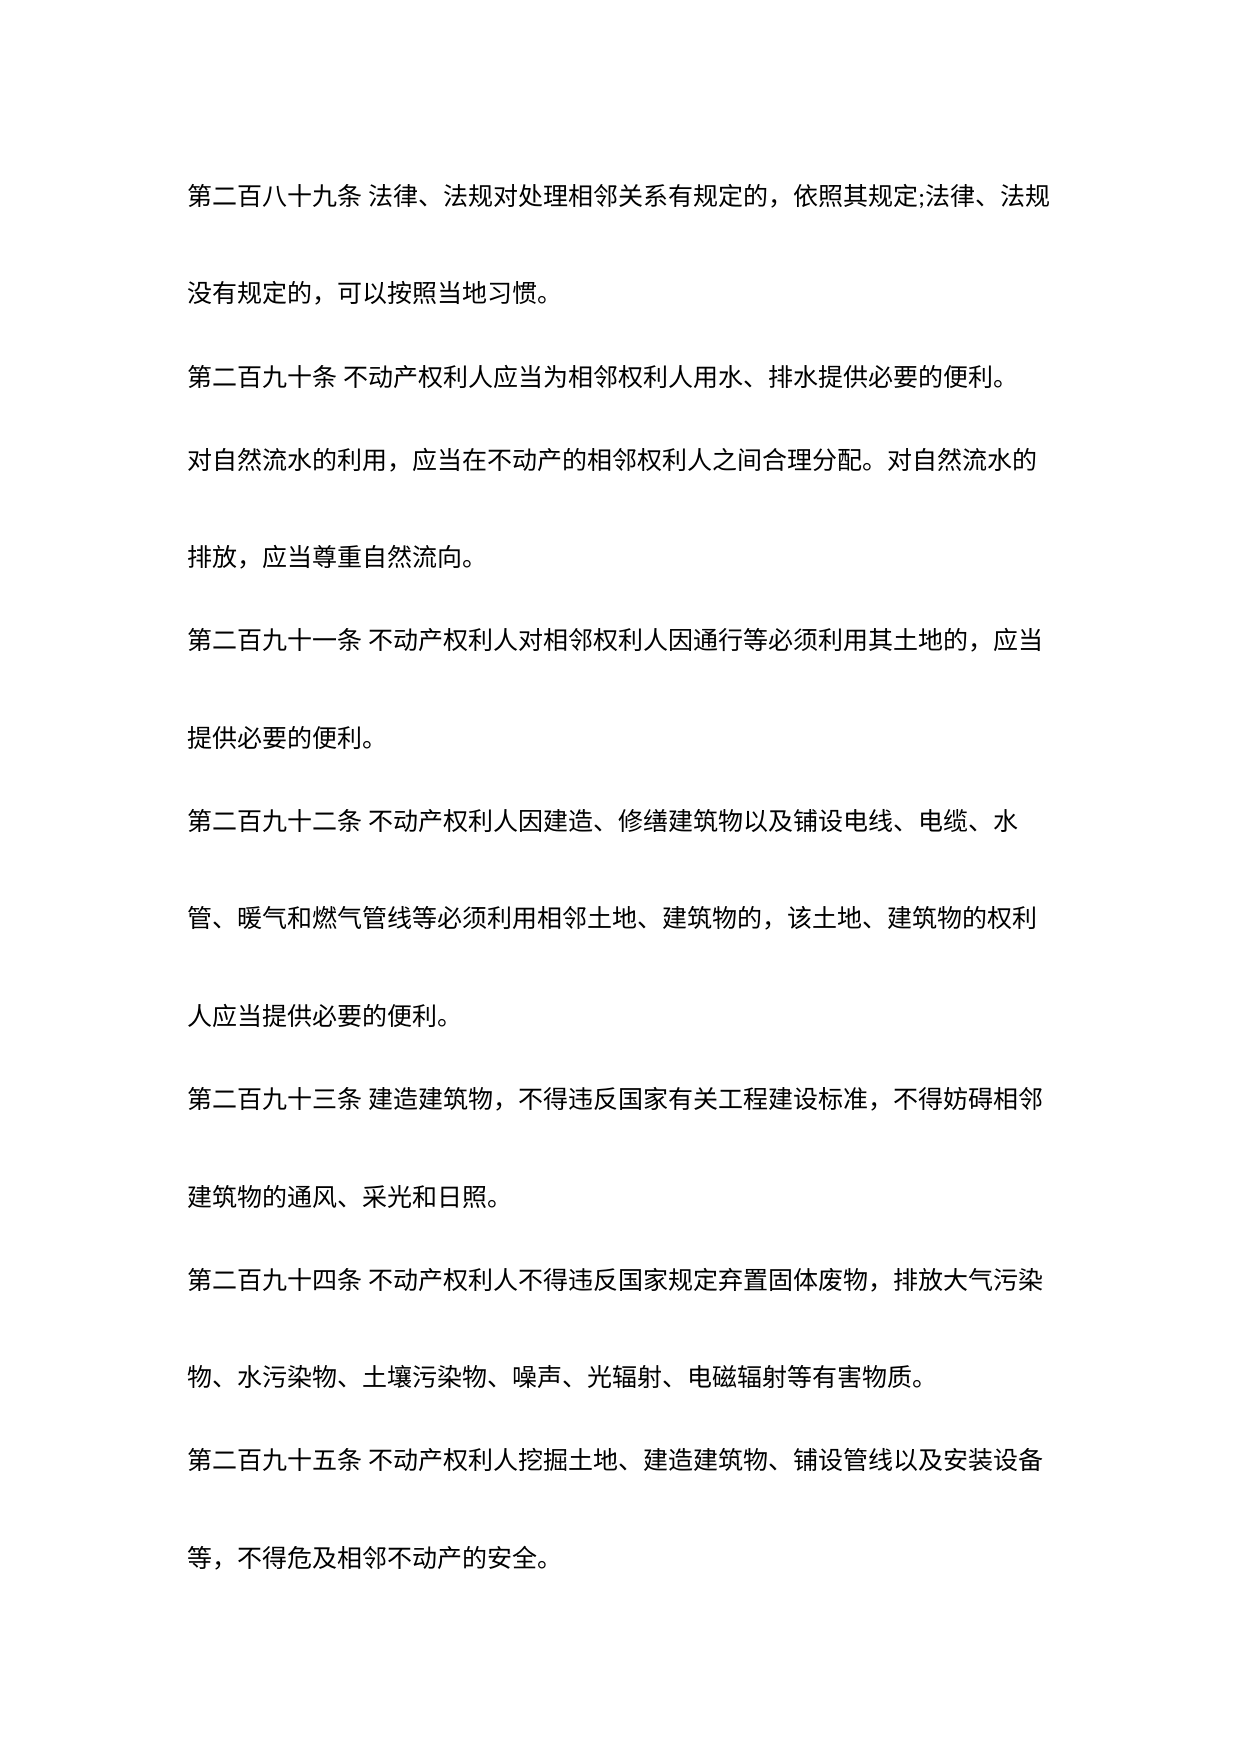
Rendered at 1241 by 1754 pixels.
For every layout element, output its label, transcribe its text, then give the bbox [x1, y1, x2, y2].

text 第二百九十五条 不动产权利人挖掘土地、建造建筑物、铺设管线以及安装设备等，不得危及相邻不动产的安全。 [187, 1426, 1053, 1589]
text 第二百八十九条 法律、法规对处理相邻关系有规定的，依照其规定;法律、法规没有规定的，可以按照当地习惯。 [187, 162, 1053, 324]
text 第二百九十一条 不动产权利人对相邻权利人因通行等必须利用其土地的，应当提供必要的便利。 [187, 606, 1053, 769]
text 第二百九十三条 建造建筑物，不得违反国家有关工程建设标准，不得妨碍相邻建筑物的通风、采光和日照。 [187, 1065, 1053, 1228]
text 第二百九十四条 不动产权利人不得违反国家规定弃置固体废物，排放大气污染物、水污染物、土壤污染物、噪声、光辐射、电磁辐射等有害物质。 [187, 1246, 1053, 1408]
text 第二百九十二条 不动产权利人因建造、修缮建筑物以及铺设电线、电缆、水管、暖气和燃气管线等必须利用相邻土地、建筑物的，该土地、建筑物的权利人应当提供必要的便利。 [187, 787, 1053, 1047]
text 对自然流水的利用，应当在不动产的相邻权利人之间合理分配。对自然流水的排放，应当尊重自然流向。 [187, 426, 1053, 588]
text 第二百九十条 不动产权利人应当为相邻权利人用水、排水提供必要的便利。 [187, 343, 1053, 408]
